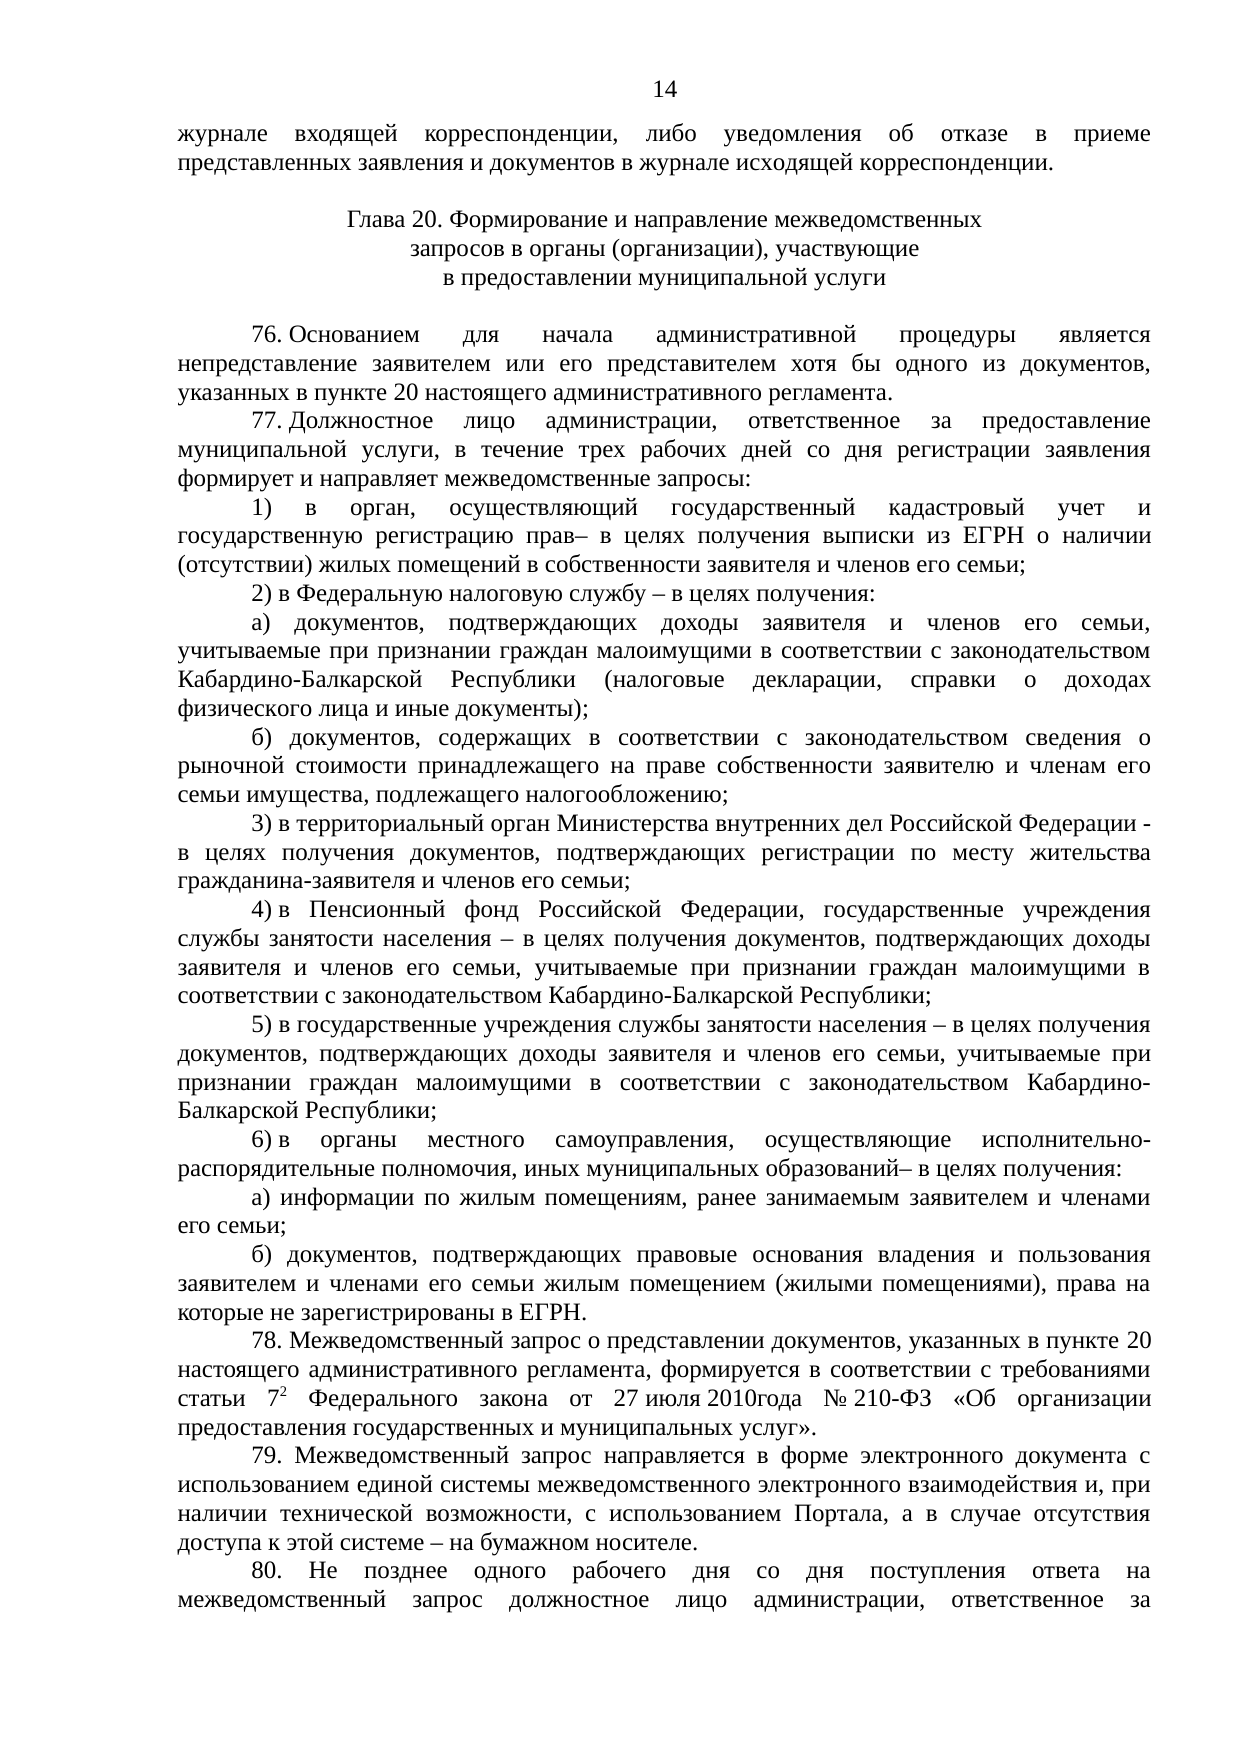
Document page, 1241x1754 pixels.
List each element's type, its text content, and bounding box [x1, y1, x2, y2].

text б) документов, подтверждающих правовые основания владения и пользования заявителем и членами его семьи жилым помещением (жилыми помещениями), права на которые не зарегистрированы в ЕГРН. [177, 1239, 1152, 1326]
text 3) в территориальный орган Министерства внутренних дел Российской Федерации - в целях получения документов, подтверждающих регистрации по месту жительства гражданина-заявителя и членов его семьи; [177, 808, 1152, 894]
text а) документов, подтверждающих доходы заявителя и членов его семьи, учитываемые при признании граждан малоимущими в соответствии с законодательством Кабардино-Балкарской Республики (налоговые декларации, справки о доходах физического лица и иные документы); [177, 607, 1152, 722]
text а) информации по жилым помещениям, ранее занимаемым заявителем и членами его семьи; [177, 1182, 1152, 1239]
text 78. Межведомственный запрос о представлении документов, указанных в пункте 20 настоящего административного регламента, формируется в соответствии с требованиями статьи 72 Федерального закона от 27 июля 2010года № 210-ФЗ «Об организации предоставления государственных и муниципальных услуг». [177, 1326, 1152, 1441]
text 1) в орган, осуществляющий государственный кадастровый учет и государственную регистрацию прав– в целях получения выписки из ЕГРН о наличии (отсутствии) жилых помещений в собственности заявителя и членов его семьи; [177, 492, 1152, 578]
text б) документов, содержащих в соответствии с законодательством сведения о рыночной стоимости принадлежащего на праве собственности заявителю и членам его семьи имущества, подлежащего налогообложению; [177, 722, 1152, 808]
text 2) в Федеральную налоговую службу – в целях получения: [177, 578, 1152, 607]
text Глава 20. Формирование и направление межведомственных запросов в органы (организации), участвующие в предоставлении муниципальной услуги [177, 204, 1152, 291]
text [177, 118, 1152, 176]
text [177, 1556, 1152, 1613]
text 6) в органы местного самоуправления, осуществляющие исполнительно-распорядительные полномочия, иных муниципальных образований– в целях получения: [177, 1124, 1152, 1182]
text 76. Основанием для начала административной процедуры является непредставление заявителем или его представителем хотя бы одного из документов, указанных в пункте 20 настоящего административного регламента. [177, 319, 1152, 406]
text 4) в Пенсионный фонд Российской Федерации, государственные учреждения службы занятости населения – в целях получения документов, подтверждающих доходы заявителя и членов его семьи, учитываемые при признании граждан малоимущими в соответствии с законодательством Кабардино-Балкарской Республики; [177, 894, 1152, 1009]
text 5) в государственные учреждения службы занятости населения – в целях получения документов, подтверждающих доходы заявителя и членов его семьи, учитываемые при признании граждан малоимущими в соответствии с законодательством Кабардино-Балкарской Республики; [177, 1009, 1152, 1124]
text 79. Межведомственный запрос направляется в форме электронного документа с использованием единой системы межведомственного электронного взаимодействия и, при наличии технической возможности, с использованием Портала, а в случае отсутствия доступа к этой системе – на бумажном носителе. [177, 1441, 1152, 1556]
text 77. Должностное лицо администрации, ответственное за предоставление муниципальной услуги, в течение трех рабочих дней со дня регистрации заявления формирует и направляет межведомственные запросы: [177, 406, 1152, 492]
